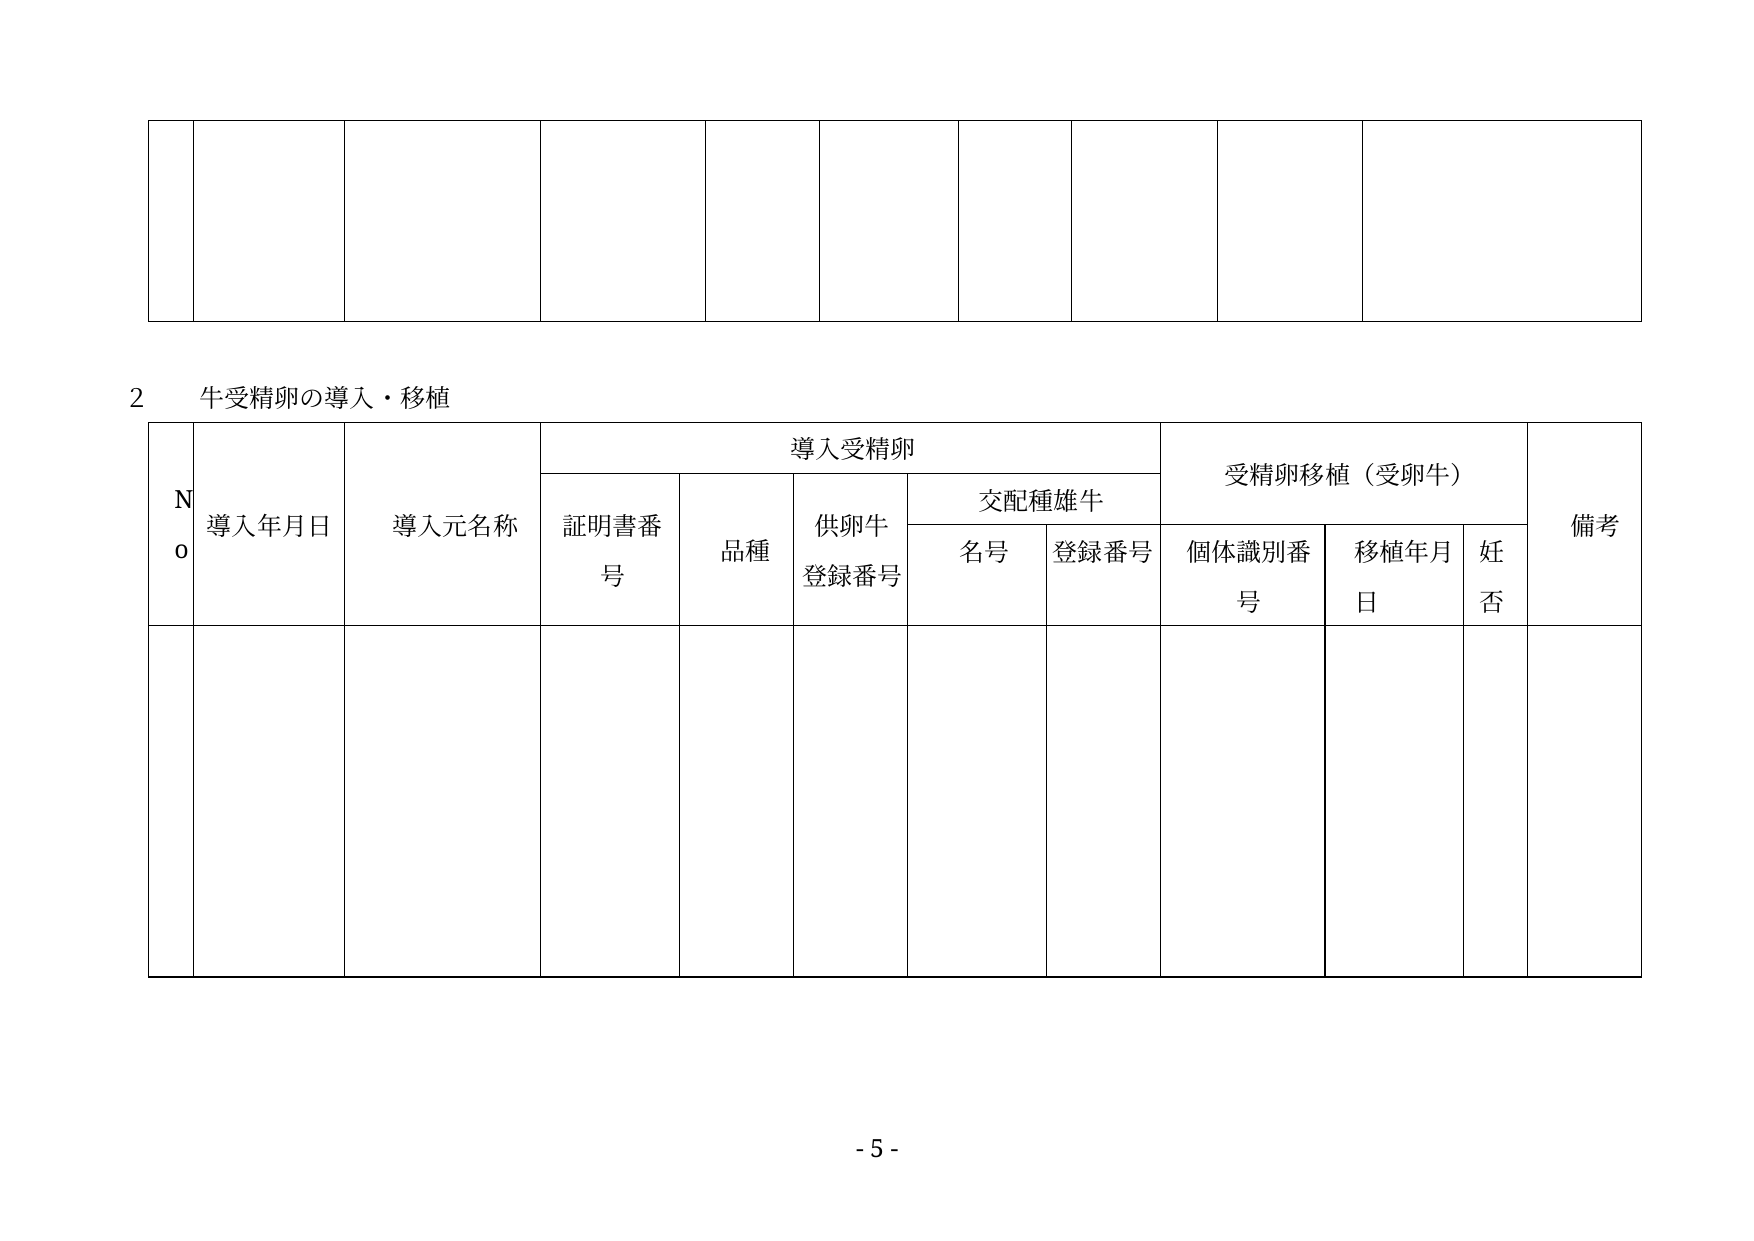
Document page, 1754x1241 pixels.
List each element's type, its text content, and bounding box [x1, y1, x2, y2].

table_cell [1161, 626, 1324, 976]
table_header 導入年月日 [194, 423, 344, 625]
table_cell 移植年月日 [1326, 525, 1463, 625]
text ２ 牛受精卵の導入・移植 [124, 372, 1630, 422]
table_cell [794, 626, 907, 976]
table_cell [541, 121, 705, 321]
table_cell 名号 [908, 525, 1046, 625]
table_cell [680, 626, 793, 976]
table_header No [149, 423, 193, 625]
table_cell [959, 121, 1071, 321]
table_header 導入受精卵 [541, 423, 1160, 473]
table_cell 証明書番号 [541, 474, 679, 625]
table_cell 妊否 [1464, 525, 1527, 625]
table_cell [1047, 626, 1160, 976]
table_cell 供卵牛 登録番号 [794, 474, 907, 625]
table_cell 交配種雄牛 [908, 474, 1160, 524]
table_cell 個体識別番号 [1161, 525, 1324, 625]
table_cell [1464, 626, 1527, 976]
table_header 導入元名称 [345, 423, 540, 625]
table_cell [1363, 121, 1641, 321]
table_cell 品種 [680, 474, 793, 625]
table_cell [1326, 626, 1463, 976]
table_cell [345, 121, 540, 321]
table_cell [194, 626, 344, 976]
table_cell 登録番号 [1047, 525, 1160, 625]
table_header 受精卵移植（受卵牛） [1161, 423, 1527, 524]
table_cell [149, 626, 193, 976]
table_cell [345, 626, 540, 976]
table_cell [1072, 121, 1217, 321]
table_cell [820, 121, 958, 321]
table_cell [908, 626, 1046, 976]
table_cell [706, 121, 819, 321]
table_cell [1528, 626, 1641, 976]
table_cell [194, 121, 344, 321]
table_cell [149, 121, 193, 321]
table_header 備考 [1528, 423, 1641, 625]
table_cell [1218, 121, 1362, 321]
table_cell [541, 626, 679, 976]
